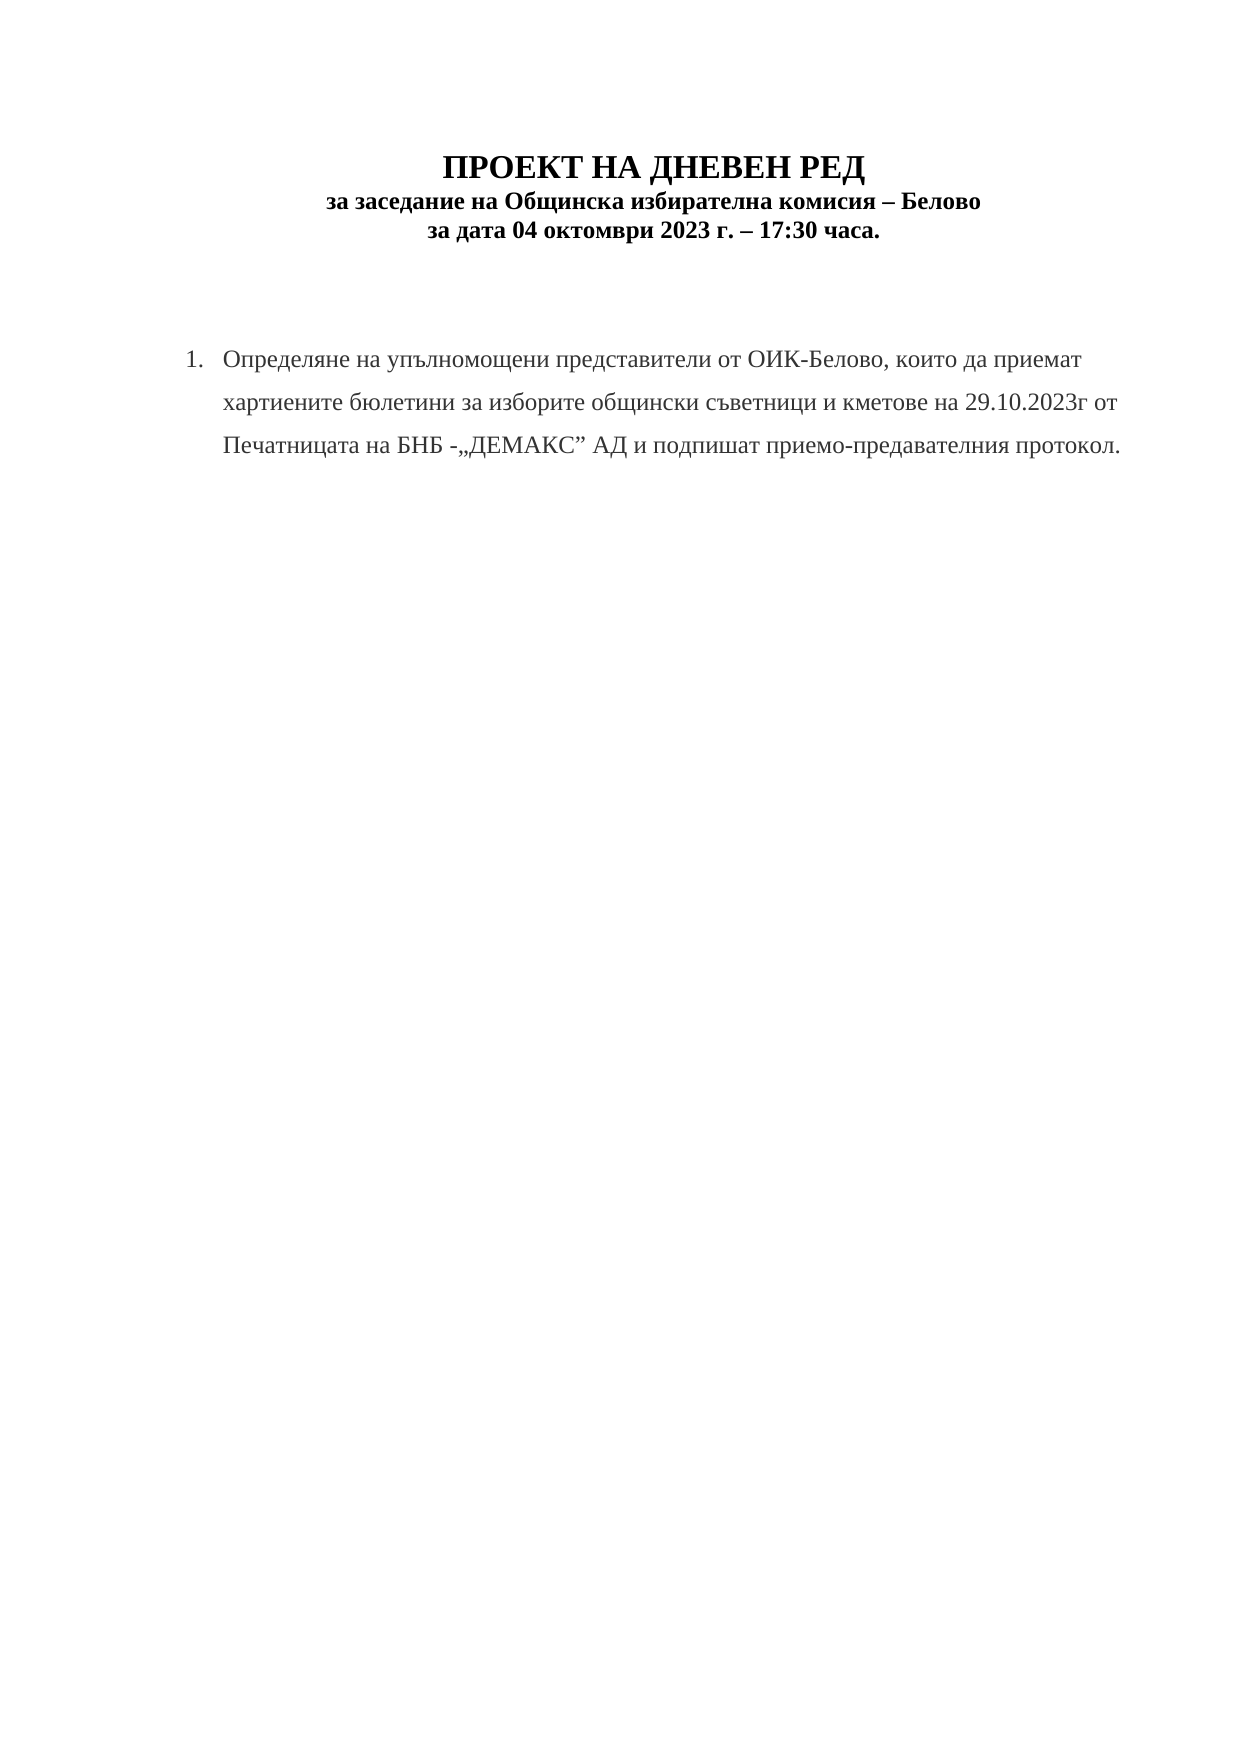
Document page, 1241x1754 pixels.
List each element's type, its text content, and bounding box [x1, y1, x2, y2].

list Определяне на упълномощени представители от ОИК-Белово, които да приемат хартиените бюлетини за изборите общински съветници и кметове на 29.10.2023г от Печатницата на БНБ -„ДЕМАКС” АД и подпишат приемо-предавателния протокол. [185, 344, 1122, 459]
text за дата 04 октомври 2023 г. – 17:30 часа. [185, 215, 1122, 243]
text за заседание на Общинска избирателна комисия – Белово [185, 186, 1122, 215]
text ПРОЕКТ НА ДНЕВЕН РЕД [185, 148, 1122, 186]
